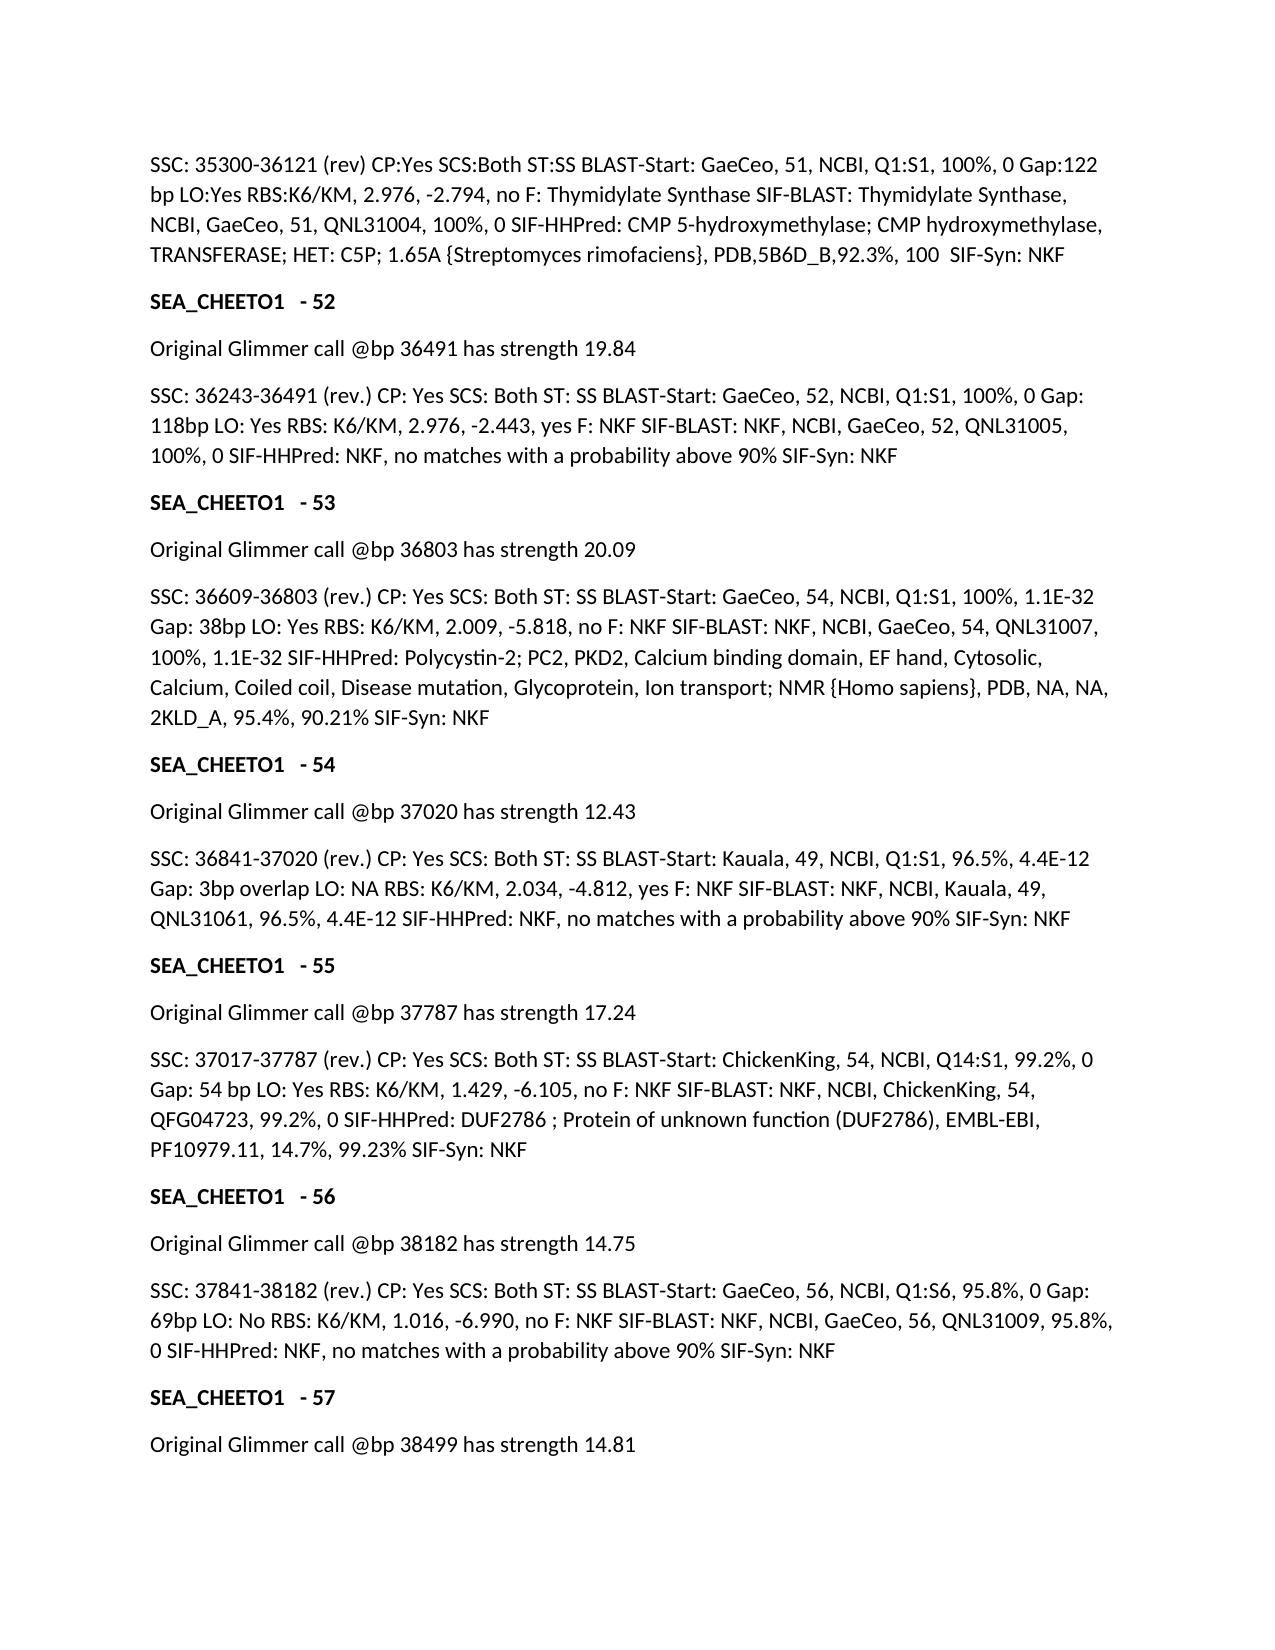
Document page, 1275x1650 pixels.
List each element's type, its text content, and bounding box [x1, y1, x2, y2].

text SSC: 37841-38182 (rev.) CP: Yes SCS: Both ST: SS BLAST-Start: GaeCeo, 56, NCBI, Q1:S6, 95.8%, 0 Gap: 69bp LO: No RBS: K6/KM, 1.016, -6.990, no F: NKF SIF-BLAST: NKF, NCBI, GaeCeo, 56, QNL31009, 95.8%, 0 SIF-HHPred: NKF, no matches with a probability above 90% SIF-Syn: NKF [150, 1276, 1125, 1364]
text Original Glimmer call @bp 37020 has strength 12.43 [150, 797, 1125, 825]
text SEA_CHEETO1 - 53 [150, 488, 1125, 517]
text SEA_CHEETO1 - 55 [150, 951, 1125, 979]
text Original Glimmer call @bp 36491 has strength 19.84 [150, 334, 1125, 362]
text SSC: 36841-37020 (rev.) CP: Yes SCS: Both ST: SS BLAST-Start: Kauala, 49, NCBI, Q1:S1, 96.5%, 4.4E-12 Gap: 3bp overlap LO: NA RBS: K6/KM, 2.034, -4.812, yes F: NKF SIF-BLAST: NKF, NCBI, Kauala, 49, QNL31061, 96.5%, 4.4E-12 SIF-HHPred: NKF, no matches with a probability above 90% SIF-Syn: NKF [150, 844, 1125, 932]
text SEA_CHEETO1 - 54 [150, 750, 1125, 778]
text Original Glimmer call @bp 37787 has strength 17.24 [150, 998, 1125, 1026]
text Original Glimmer call @bp 38182 has strength 14.75 [150, 1229, 1125, 1257]
text SSC: 36243-36491 (rev.) CP: Yes SCS: Both ST: SS BLAST-Start: GaeCeo, 52, NCBI, Q1:S1, 100%, 0 Gap: 118bp LO: Yes RBS: K6/KM, 2.976, -2.443, yes F: NKF SIF-BLAST: NKF, NCBI, GaeCeo, 52, QNL31005, 100%, 0 SIF-HHPred: NKF, no matches with a probability above 90% SIF-Syn: NKF [150, 381, 1125, 470]
text Original Glimmer call @bp 36803 has strength 20.09 [150, 535, 1125, 563]
text SSC: 35300-36121 (rev) CP:Yes SCS:Both ST:SS BLAST-Start: GaeCeo, 51, NCBI, Q1:S1, 100%, 0 Gap:122 bp LO:Yes RBS:K6/KM, 2.976, -2.794, no F: Thymidylate Synthase SIF-BLAST: Thymidylate Synthase, NCBI, GaeCeo, 51, QNL31004, 100%, 0 SIF-HHPred: CMP 5-hydroxymethylase; CMP hydroxymethylase, TRANSFERASE; HET: C5P; 1.65A {Streptomyces rimofaciens}, PDB,5B6D_B,92.3%, 100 SIF-Syn: NKF [150, 150, 1125, 269]
text Original Glimmer call @bp 38499 has strength 14.81 [150, 1430, 1125, 1458]
text SSC: 36609-36803 (rev.) CP: Yes SCS: Both ST: SS BLAST-Start: GaeCeo, 54, NCBI, Q1:S1, 100%, 1.1E-32 Gap: 38bp LO: Yes RBS: K6/KM, 2.009, -5.818, no F: NKF SIF-BLAST: NKF, NCBI, GaeCeo, 54, QNL31007, 100%, 1.1E-32 SIF-HHPred: Polycystin-2; PC2, PKD2, Calcium binding domain, EF hand, Cytosolic, Calcium, Coiled coil, Disease mutation, Glycoprotein, Ion transport; NMR {Homo sapiens}, PDB, NA, NA, 2KLD_A, 95.4%, 90.21% SIF-Syn: NKF [150, 582, 1125, 731]
text SEA_CHEETO1 - 52 [150, 287, 1125, 316]
text SEA_CHEETO1 - 56 [150, 1182, 1125, 1210]
text SSC: 37017-37787 (rev.) CP: Yes SCS: Both ST: SS BLAST-Start: ChickenKing, 54, NCBI, Q14:S1, 99.2%, 0 Gap: 54 bp LO: Yes RBS: K6/KM, 1.429, -6.105, no F: NKF SIF-BLAST: NKF, NCBI, ChickenKing, 54, QFG04723, 99.2%, 0 SIF-HHPred: DUF2786 ; Protein of unknown function (DUF2786), EMBL-EBI, PF10979.11, 14.7%, 99.23% SIF-Syn: NKF [150, 1045, 1125, 1163]
text SEA_CHEETO1 - 57 [150, 1383, 1125, 1411]
